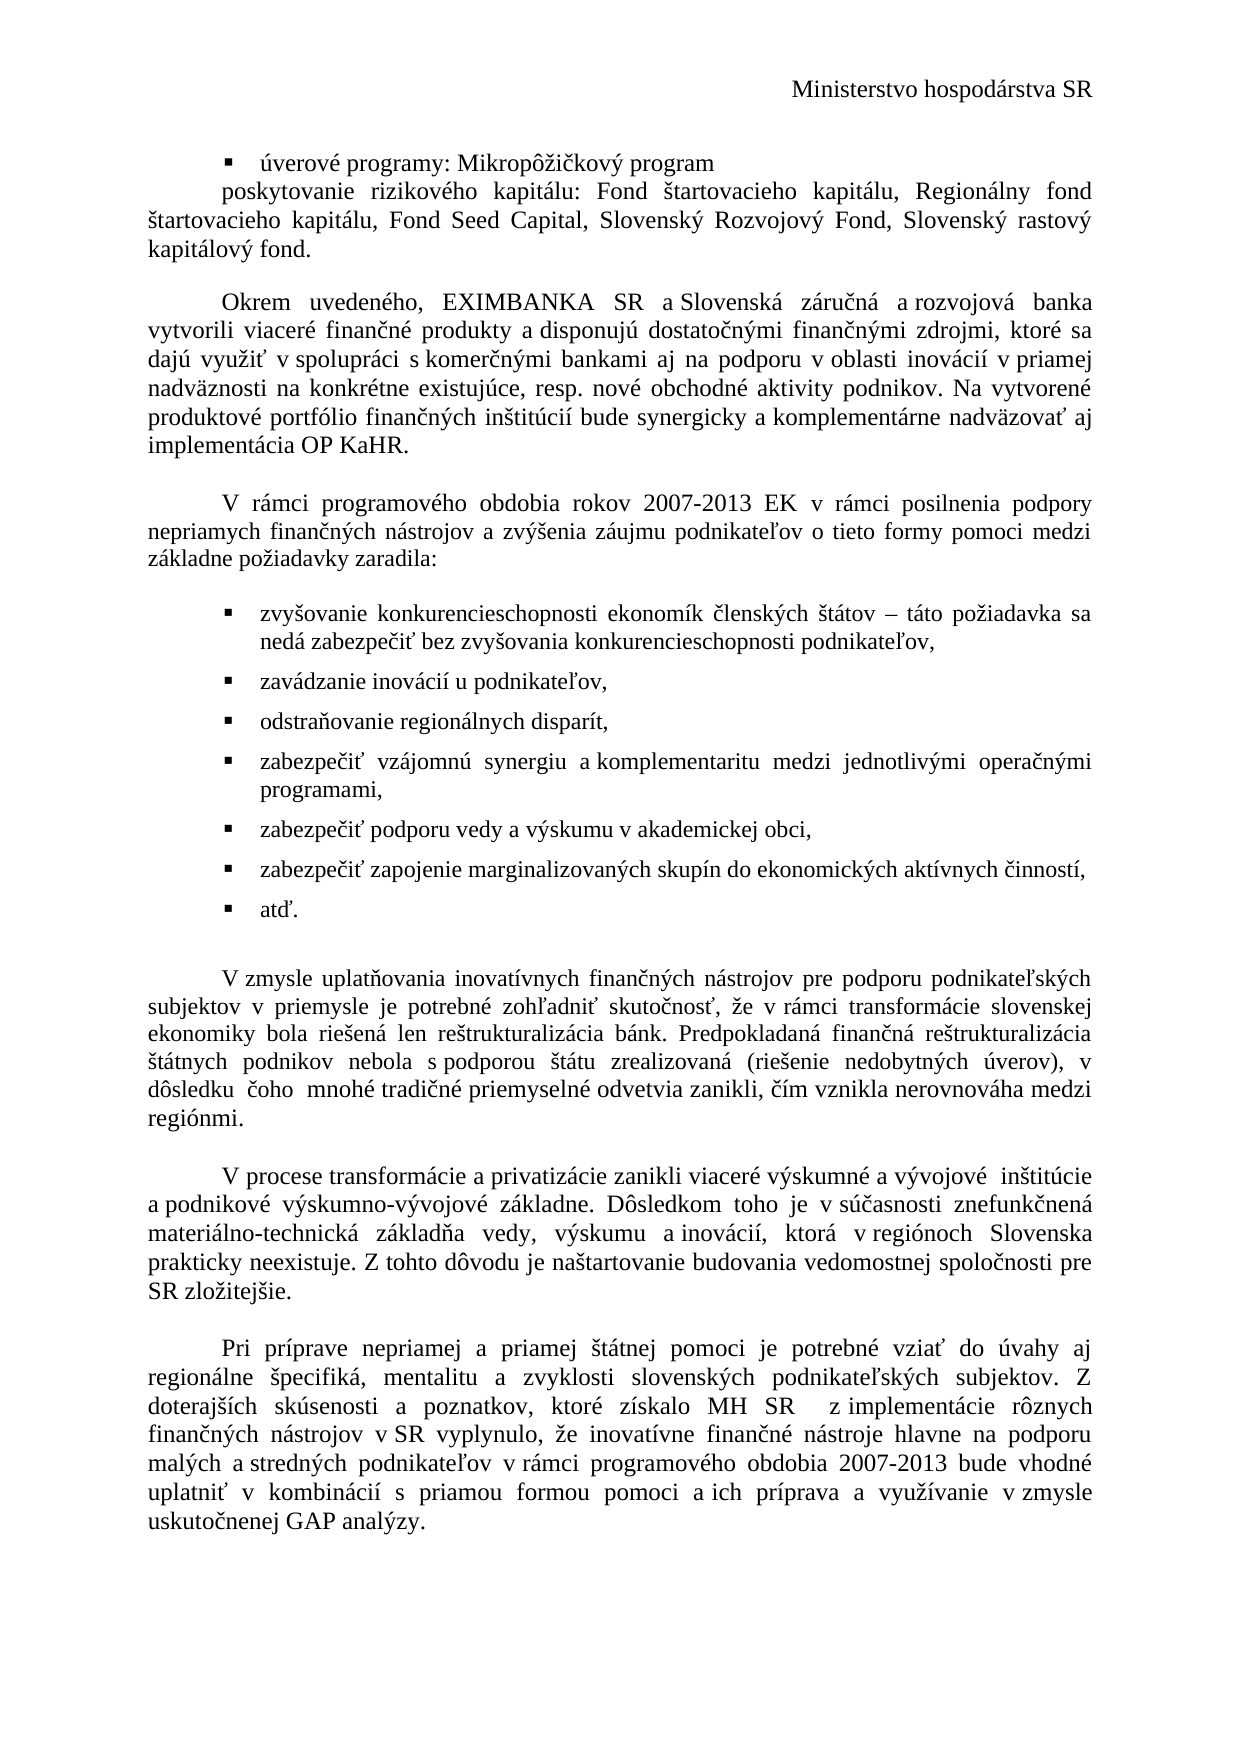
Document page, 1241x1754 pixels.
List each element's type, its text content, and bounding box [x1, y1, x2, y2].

text V zmysle uplatňovania inovatívnych finančných nástrojov pre podporu podnikateľských subjektov v priemysle je potrebné zohľadniť skutočnosť, že v rámci transformácie slovenskej ekonomiky bola riešená len reštrukturalizácia bánk. Predpokladaná finančná reštrukturalizácia štátnych podnikov nebola s podporou štátu zrealizovaná (riešenie nedobytných úverov), v dôsledku čoho mnohé tradičné priemyselné odvetvia zanikli, čím vznikla nerovnováha medzi regiónmi. [148, 964, 1093, 1132]
list zvyšovanie konkurencieschopnosti ekonomík členských štátov – táto požiadavka sa nedá zabezpečiť bez zvyšovania konkurencieschopnosti podnikateľov, [223, 599, 1093, 655]
text Pri príprave nepriamej a priamej štátnej pomoci je potrebné vziať do úvahy aj regionálne špecifiká, mentalitu a zvyklosti slovenských podnikateľských subjektov. Z doterajších skúsenosti a poznatkov, ktoré získalo MH SR z implementácie rôznych finančných nástrojov v SR vyplynulo, že inovatívne finančné nástroje hlavne na podporu malých a stredných podnikateľov v rámci programového obdobia 2007-2013 bude vhodné uplatniť v kombinácií s priamou formou pomoci a ich príprava a využívanie v zmysle uskutočnenej GAP analýzy. [148, 1333, 1093, 1534]
text Okrem uvedeného, EXIMBANKA SR a Slovenská záručná a rozvojová banka vytvorili viaceré finančné produkty a disponujú dostatočnými finančnými zdrojmi, ktoré sa dajú využiť v spolupráci s komerčnými bankami aj na podporu v oblasti inovácií v priamej nadväznosti na konkrétne existujúce, resp. nové obchodné aktivity podnikov. Na vytvorené produktové portfólio finančných inštitúcií bude synergicky a komplementárne nadväzovať aj implementácia OP KaHR. [148, 287, 1093, 459]
list odstraňovanie regionálnych disparít, [223, 707, 1093, 735]
list zabezpečiť podporu vedy a výskumu v akademickej obci, [223, 815, 1093, 843]
list atď. [223, 895, 1093, 923]
list zabezpečiť vzájomnú synergiu a komplementaritu medzi jednotlivými operačnými programami, [223, 747, 1093, 803]
text V rámci programového obdobia rokov 2007-2013 EK v rámci posilnenia podpory nepriamych finančných nástrojov a zvýšenia záujmu podnikateľov o tieto formy pomoci medzi základne požiadavky zaradila: [148, 488, 1093, 572]
list úverové programy: Mikropôžičkový program [223, 148, 1093, 176]
list zavádzanie inovácií u podnikateľov, [223, 667, 1093, 695]
text V procese transformácie a privatizácie zanikli viaceré výskumné a vývojové inštitúcie a podnikové výskumno-vývojové základne. Dôsledkom toho je v súčasnosti znefunkčnená materiálno-technická základňa vedy, výskumu a inovácií, ktorá v regiónoch Slovenska prakticky neexistuje. Z tohto dôvodu je naštartovanie budovania vedomostnej spoločnosti pre SR zložitejšie. [148, 1161, 1093, 1304]
list zabezpečiť zapojenie marginalizovaných skupín do ekonomických aktívnych činností, [223, 855, 1093, 883]
text poskytovanie rizikového kapitálu: Fond štartovacieho kapitálu, Regionálny fond štartovacieho kapitálu, Fond Seed Capital, Slovenský Rozvojový Fond, Slovenský rastový kapitálový fond. [148, 176, 1093, 263]
